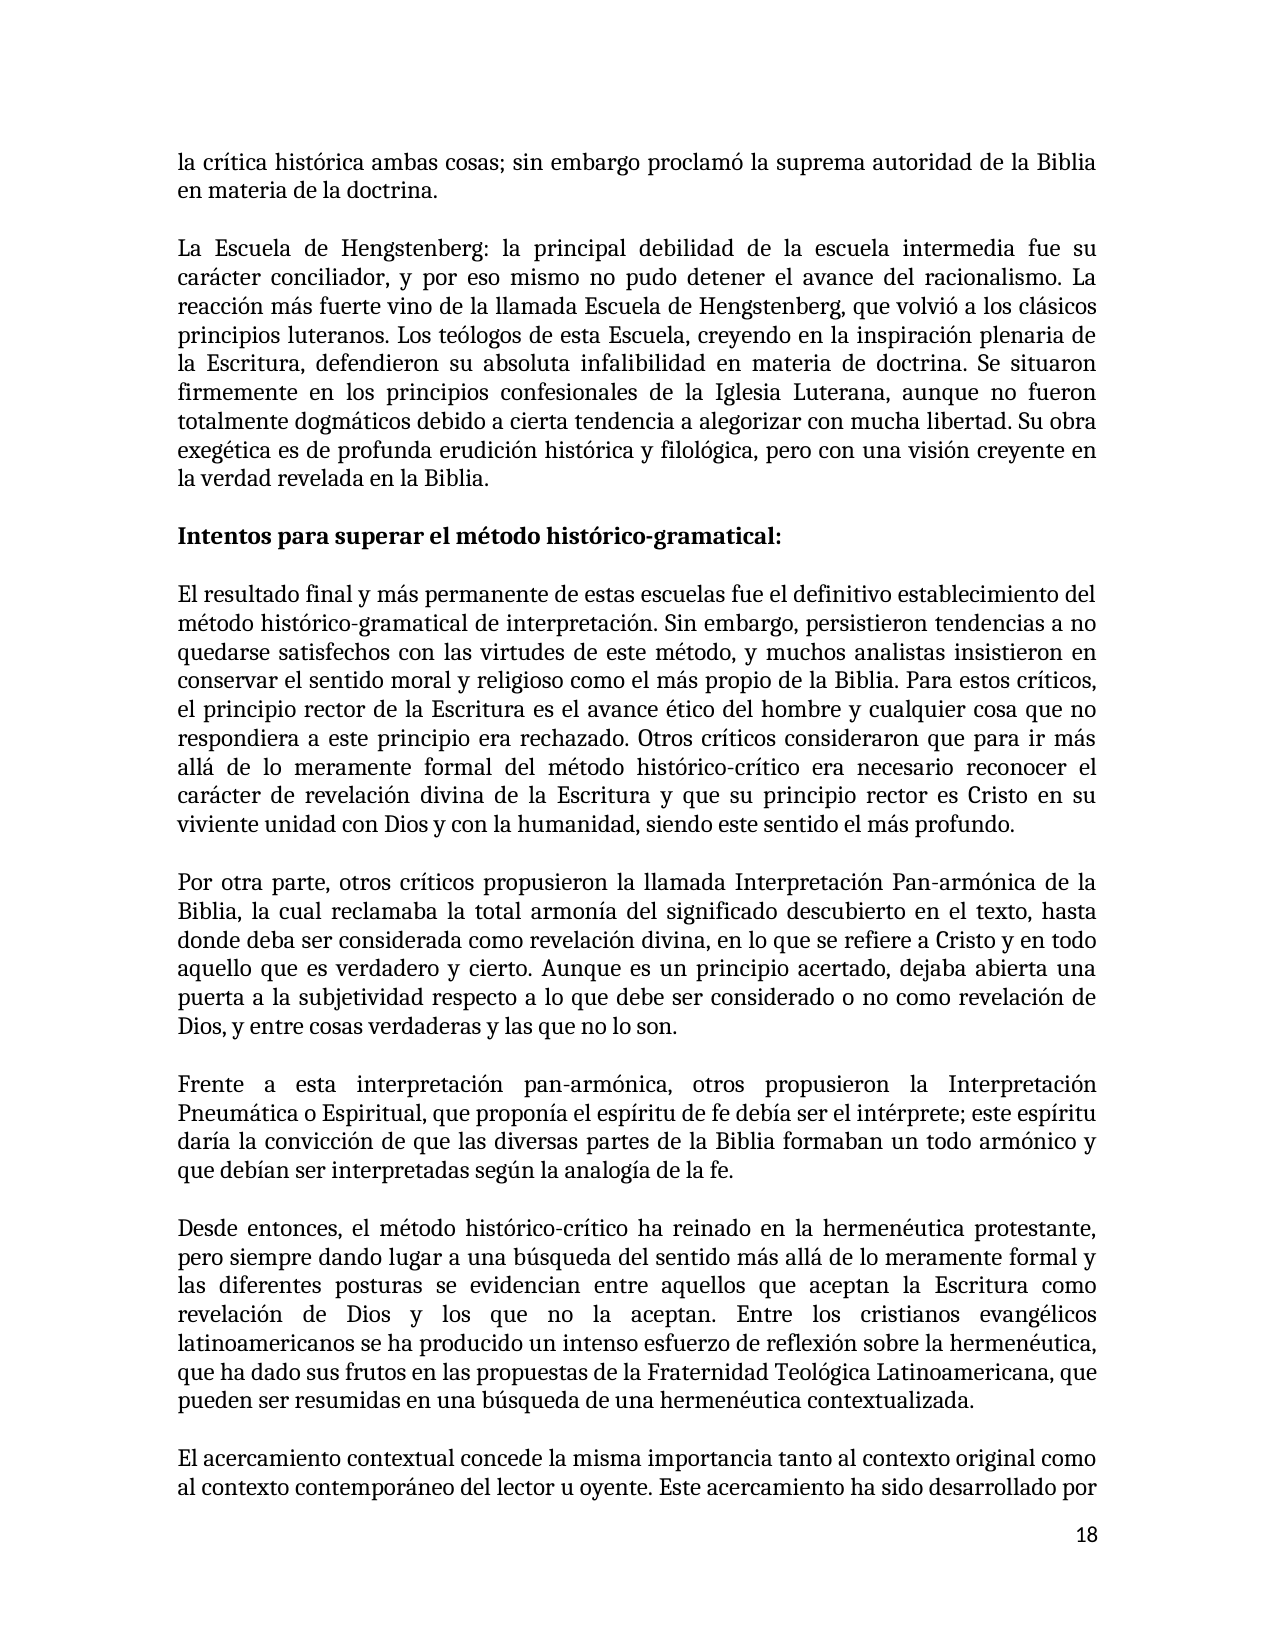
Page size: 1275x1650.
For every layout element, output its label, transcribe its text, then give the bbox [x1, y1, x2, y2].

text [177, 1444, 1098, 1502]
text Intentos para superar el método histórico-gramatical: [177, 522, 1098, 551]
text La Escuela de Hengstenberg: la principal debilidad de la escuela intermedia fue su carácter conciliador, y por eso mismo no pudo detener el avance del racionalismo. La reacción más fuerte vino de la llamada Escuela de Hengstenberg, que volvió a los clásicos principios luteranos. Los teólogos de esta Escuela, creyendo en la inspiración plenaria de la Escritura, defendieron su absoluta infalibilidad en materia de doctrina. Se situaron firmemente en los principios confesionales de la Iglesia Luterana, aunque no fueron totalmente dogmáticos debido a cierta tendencia a alegorizar con mucha libertad. Su obra exegética es de profunda erudición histórica y filológica, pero con una visión creyente en la verdad revelada en la Biblia. [177, 234, 1098, 493]
text Frente a esta interpretación pan-armónica, otros propusieron la Interpretación Pneumática o Espiritual, que proponía el espíritu de fe debía ser el intérprete; este espíritu daría la convicción de que las diversas partes de la Biblia formaban un todo armónico y que debían ser interpretadas según la analogía de la fe. [177, 1070, 1098, 1185]
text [177, 148, 1098, 205]
text Desde entonces, el método histórico-crítico ha reinado en la hermenéutica protestante, pero siempre dando lugar a una búsqueda del sentido más allá de lo meramente formal y las diferentes posturas se evidencian entre aquellos que aceptan la Escritura como revelación de Dios y los que no la aceptan. Entre los cristianos evangélicos latinoamericanos se ha producido un intenso esfuerzo de reflexión sobre la hermenéutica, que ha dado sus frutos en las propuestas de la Fraternidad Teológica Latinoamericana, que pueden ser resumidas en una búsqueda de una hermenéutica contextualizada. [177, 1214, 1098, 1415]
text Por otra parte, otros críticos propusieron la llamada Interpretación Pan-armónica de la Biblia, la cual reclamaba la total armonía del significado descubierto en el texto, hasta donde deba ser considerada como revelación divina, en lo que se refiere a Cristo y en todo aquello que es verdadero y cierto. Aunque es un principio acertado, dejaba abierta una puerta a la subjetividad respecto a lo que debe ser considerado o no como revelación de Dios, y entre cosas verdaderas y las que no lo son. [177, 868, 1098, 1041]
text El resultado final y más permanente de estas escuelas fue el definitivo establecimiento del método histórico-gramatical de interpretación. Sin embargo, persistieron tendencias a no quedarse satisfechos con las virtudes de este método, y muchos analistas insistieron en conservar el sentido moral y religioso como el más propio de la Biblia. Para estos críticos, el principio rector de la Escritura es el avance ético del hombre y cualquier cosa que no respondiera a este principio era rechazado. Otros críticos consideraron que para ir más allá de lo meramente formal del método histórico-crítico era necesario reconocer el carácter de revelación divina de la Escritura y que su principio rector es Cristo en su viviente unidad con Dios y con la humanidad, siendo este sentido el más profundo. [177, 580, 1098, 839]
